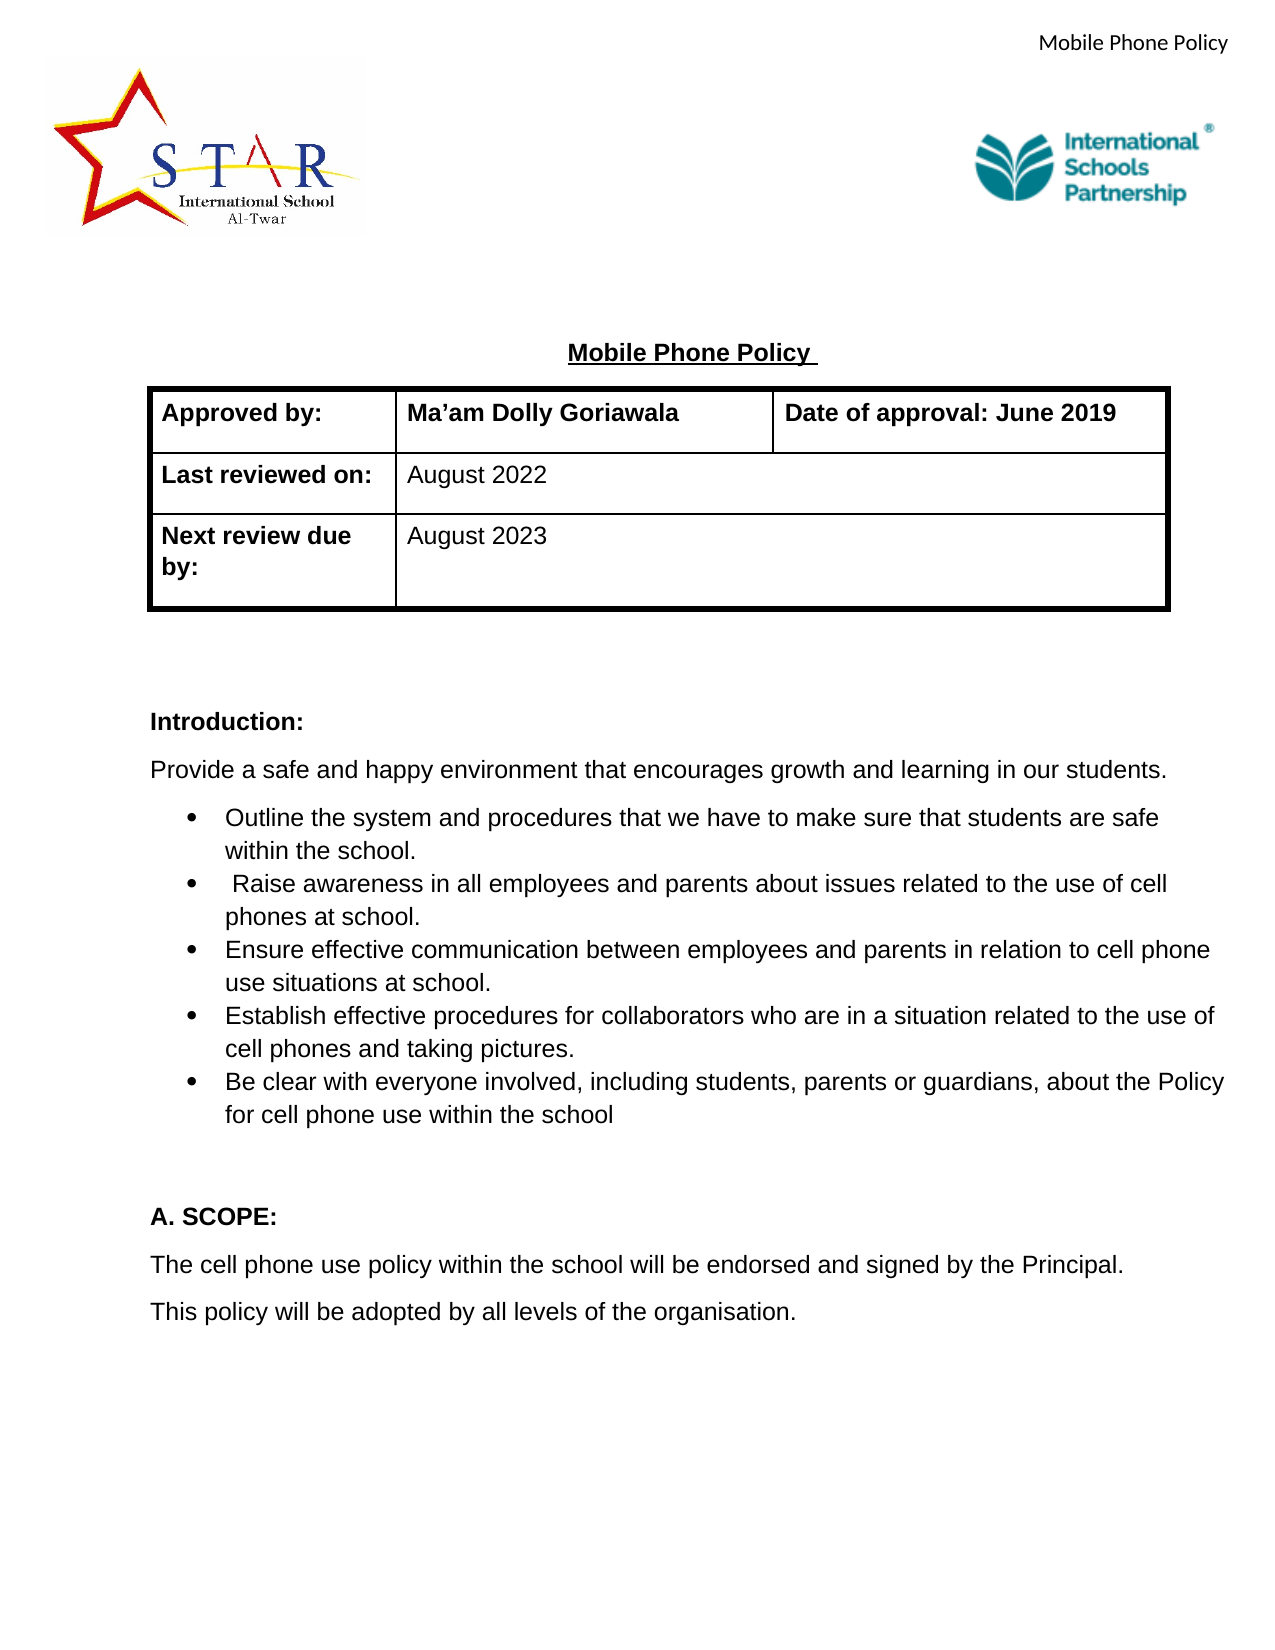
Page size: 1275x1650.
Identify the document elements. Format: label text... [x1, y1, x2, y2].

list Outline the system and procedures that we have to make sure that students are safe within the school. [187, 803, 1228, 864]
picture [931, 122, 1229, 230]
list Raise awareness in all employees and parents about issues related to the use of cell phones at school. [187, 869, 1228, 931]
text Provide a safe and happy environment that encourages growth and learning in our students. [150, 755, 1228, 784]
table_header Approved by: [153, 392, 395, 452]
table_cell Last reviewed on: [153, 454, 395, 513]
text Introduction: [150, 707, 1228, 736]
list Establish effective procedures for collaborators who are in a situation related to the use of cell phones and taking pictures. [187, 1001, 1228, 1063]
list Ensure effective communication between employees and parents in relation to cell phone use situations at school. [187, 935, 1228, 997]
table_header Ma’am Dolly Goriawala [397, 392, 772, 452]
table_header Date of approval: June 2019 [774, 392, 1165, 452]
text A. SCOPE: [150, 1202, 1228, 1231]
list Be clear with everyone involved, including students, parents or guardians, about the Policy for cell phone use within the school [187, 1067, 1228, 1129]
table_cell August 2022 [397, 454, 1165, 513]
picture [43, 56, 366, 235]
table_cell Next review due by: [153, 515, 395, 606]
text This policy will be adopted by all levels of the organisation. [150, 1297, 1228, 1326]
text Mobile Phone Policy [150, 338, 1228, 367]
table_cell August 2023 [397, 515, 1165, 606]
text The cell phone use policy within the school will be endorsed and signed by the Principal. [150, 1250, 1228, 1278]
